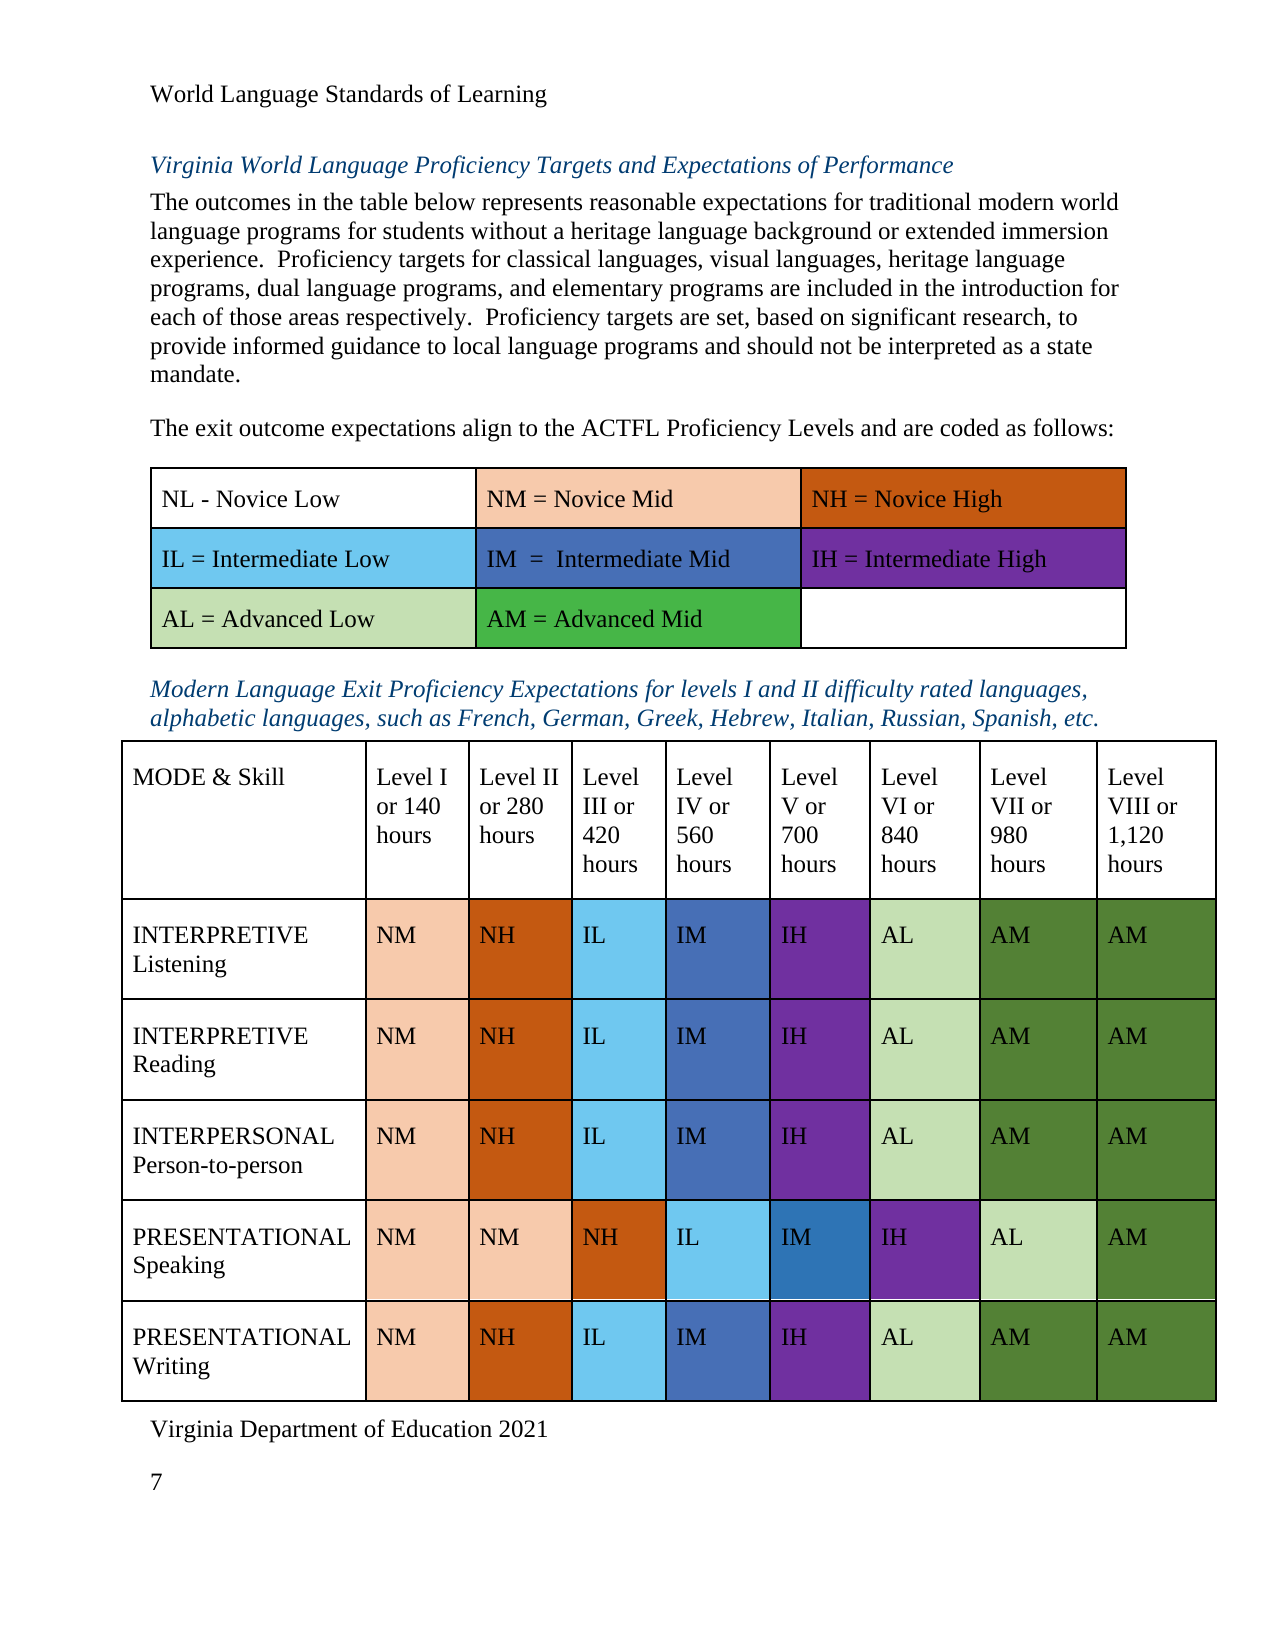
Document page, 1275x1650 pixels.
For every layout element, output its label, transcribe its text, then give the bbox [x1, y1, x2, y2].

table_cell INTERPRETIVE Listening [123, 900, 365, 998]
table_cell AL [871, 1000, 979, 1099]
table_cell AM [1098, 1201, 1215, 1299]
table_cell AM [1098, 1101, 1215, 1199]
table_cell AM [981, 1101, 1096, 1199]
table_cell NH [470, 1302, 571, 1400]
table_cell IH [771, 1000, 869, 1099]
table_cell IM [667, 1101, 769, 1199]
table_cell NH [470, 1000, 571, 1099]
subtitle Modern Language Exit Proficiency Expectations for levels I and II difficulty rated languages, alphabetic languages, such as French, German, Greek, Hebrew, Italian, Russian, Spanish, etc. [150, 674, 1125, 732]
table_cell AL [871, 900, 979, 998]
table_cell NM [367, 900, 468, 998]
table_cell IH [871, 1201, 979, 1299]
table_cell IM = Intermediate Mid [477, 529, 800, 587]
table_cell NM [367, 1101, 468, 1199]
table_cell IH [771, 900, 869, 998]
subtitle Virginia World Language Proficiency Targets and Expectations of Performance [150, 150, 1125, 179]
text The exit outcome expectations align to the ACTFL Proficiency Levels and are coded as follows: [150, 413, 1125, 442]
table_header NH = Novice High [802, 469, 1125, 527]
table_cell IH = Intermediate High [802, 529, 1125, 587]
table_cell IM [667, 1000, 769, 1099]
table_cell NM [367, 1201, 468, 1299]
table_header NL - Novice Low [152, 469, 475, 527]
table_header Level I or 140 hours [367, 742, 468, 898]
table_header Level IV or 560 hours [667, 742, 769, 898]
table_cell AL [871, 1101, 979, 1199]
text The outcomes in the table below represents reasonable expectations for traditional modern world language programs for students without a heritage language background or extended immersion experience. Proficiency targets for classical languages, visual languages, heritage language programs, dual language programs, and elementary programs are included in the introduction for each of those areas respectively. Proficiency targets are set, based on significant research, to provide informed guidance to local language programs and should not be interpreted as a state mandate. [150, 187, 1125, 388]
table_cell IL [667, 1201, 769, 1299]
table_cell IL [573, 1000, 665, 1099]
table_cell [802, 589, 1125, 647]
table_cell AM [981, 900, 1096, 998]
table_cell PRESENTATIONAL Writing [123, 1302, 365, 1400]
table_cell AM [1098, 1302, 1215, 1400]
table_cell IM [667, 1302, 769, 1400]
table_cell IM [771, 1201, 869, 1299]
table_cell IM [667, 900, 769, 998]
table_header MODE & Skill [123, 742, 365, 898]
table_cell NM [470, 1201, 571, 1299]
table_header Level II or 280 hours [470, 742, 571, 898]
table_cell AL [871, 1302, 979, 1400]
table_cell INTERPRETIVE Reading [123, 1000, 365, 1099]
table_header Level III or 420 hours [573, 742, 665, 898]
table_cell NM [367, 1302, 468, 1400]
table_cell NH [470, 900, 571, 998]
table_cell AL = Advanced Low [152, 589, 475, 647]
table_cell AM [1098, 1000, 1215, 1099]
table_cell NH [470, 1101, 571, 1199]
table_header Level VII or 980 hours [981, 742, 1096, 898]
table_cell AL [981, 1201, 1096, 1299]
table_cell INTERPERSONAL Person-to-person [123, 1101, 365, 1199]
table_header NM = Novice Mid [477, 469, 800, 527]
table_cell IH [771, 1302, 869, 1400]
table_cell NM [367, 1000, 468, 1099]
table_cell IL [573, 1101, 665, 1199]
table_header Level V or 700 hours [771, 742, 869, 898]
table_cell NH [573, 1201, 665, 1299]
table_cell IL = Intermediate Low [152, 529, 475, 587]
table_cell AM = Advanced Mid [477, 589, 800, 647]
table_header Level VI or 840 hours [871, 742, 979, 898]
table_cell IL [573, 900, 665, 998]
table_cell AM [1098, 900, 1215, 998]
table_cell IL [573, 1302, 665, 1400]
table_cell AM [981, 1000, 1096, 1099]
table_cell AM [981, 1302, 1096, 1400]
table_header Level VIII or 1,120 hours [1098, 742, 1215, 898]
table_cell IH [771, 1101, 869, 1199]
table_cell PRESENTATIONAL Speaking [123, 1201, 365, 1299]
